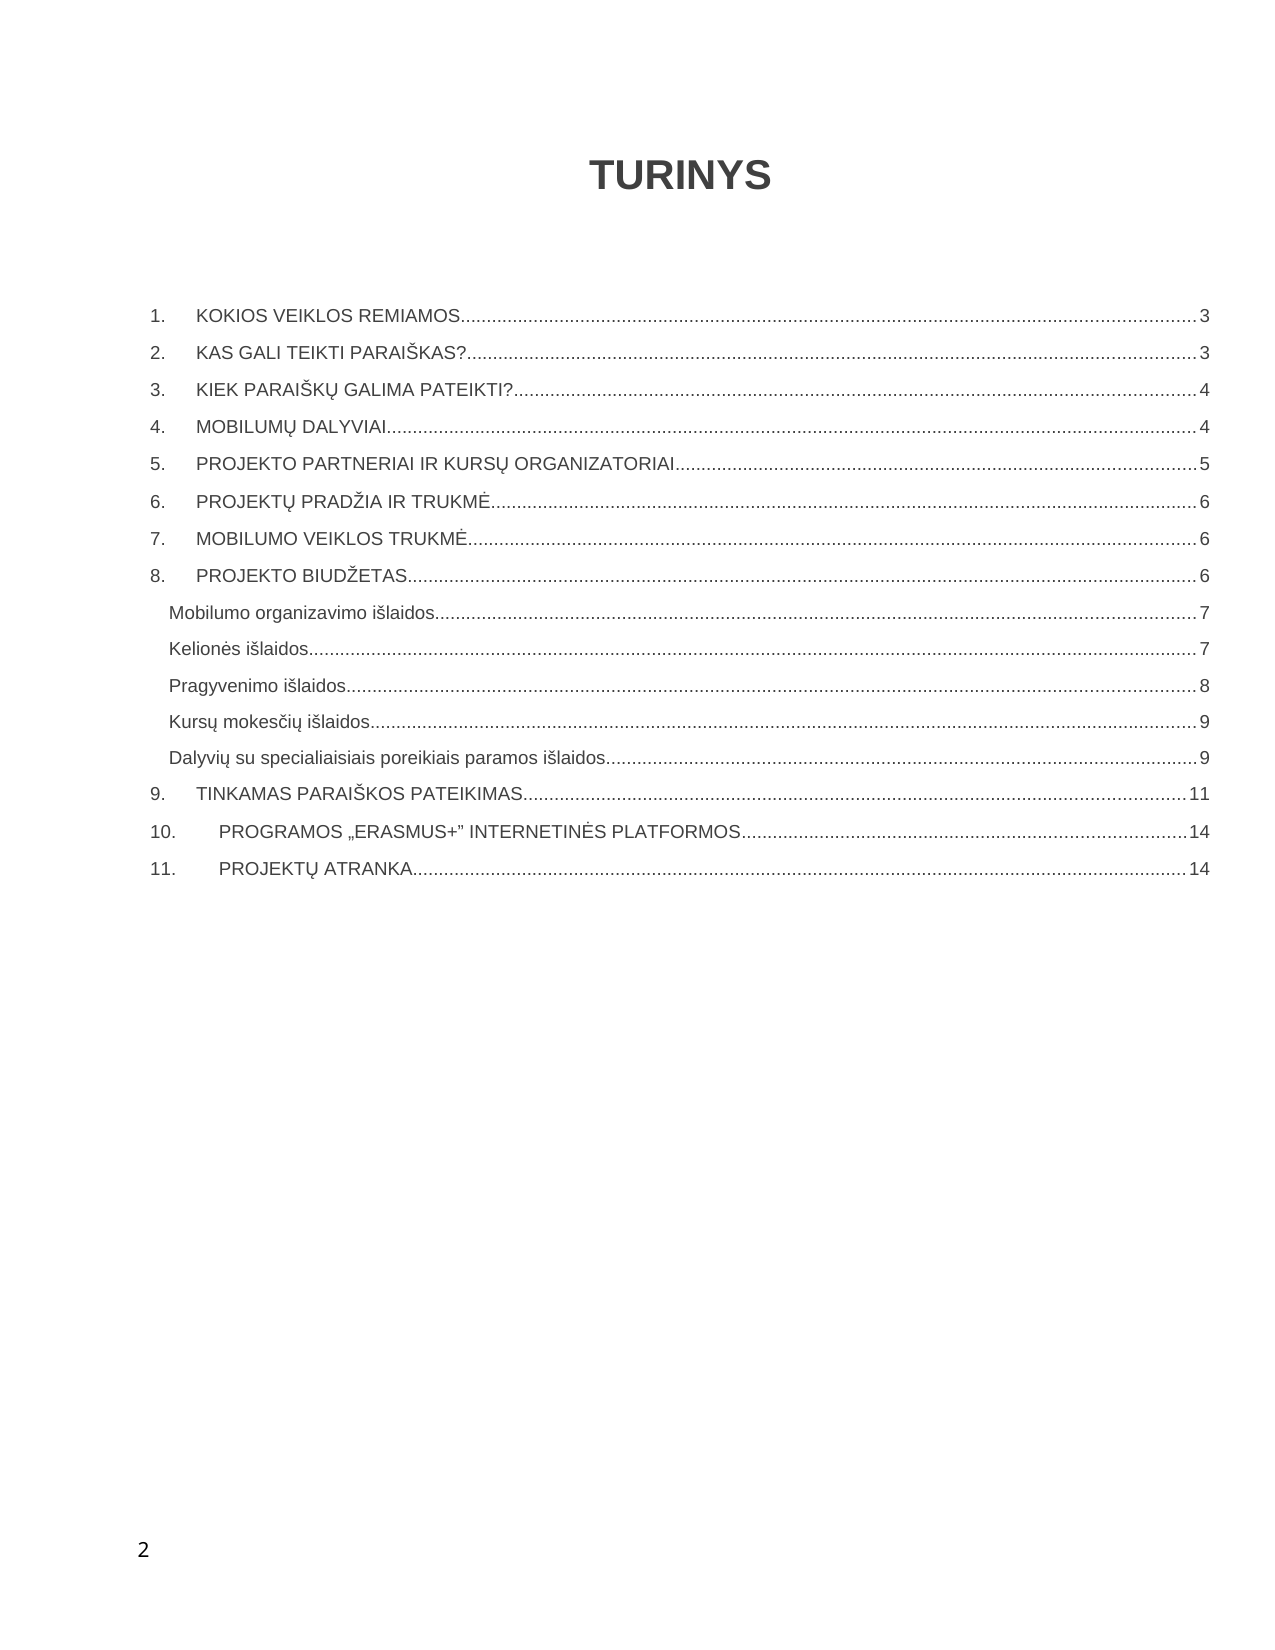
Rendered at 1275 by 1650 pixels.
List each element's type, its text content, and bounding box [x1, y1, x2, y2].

text TURINYS [150, 150, 1211, 198]
